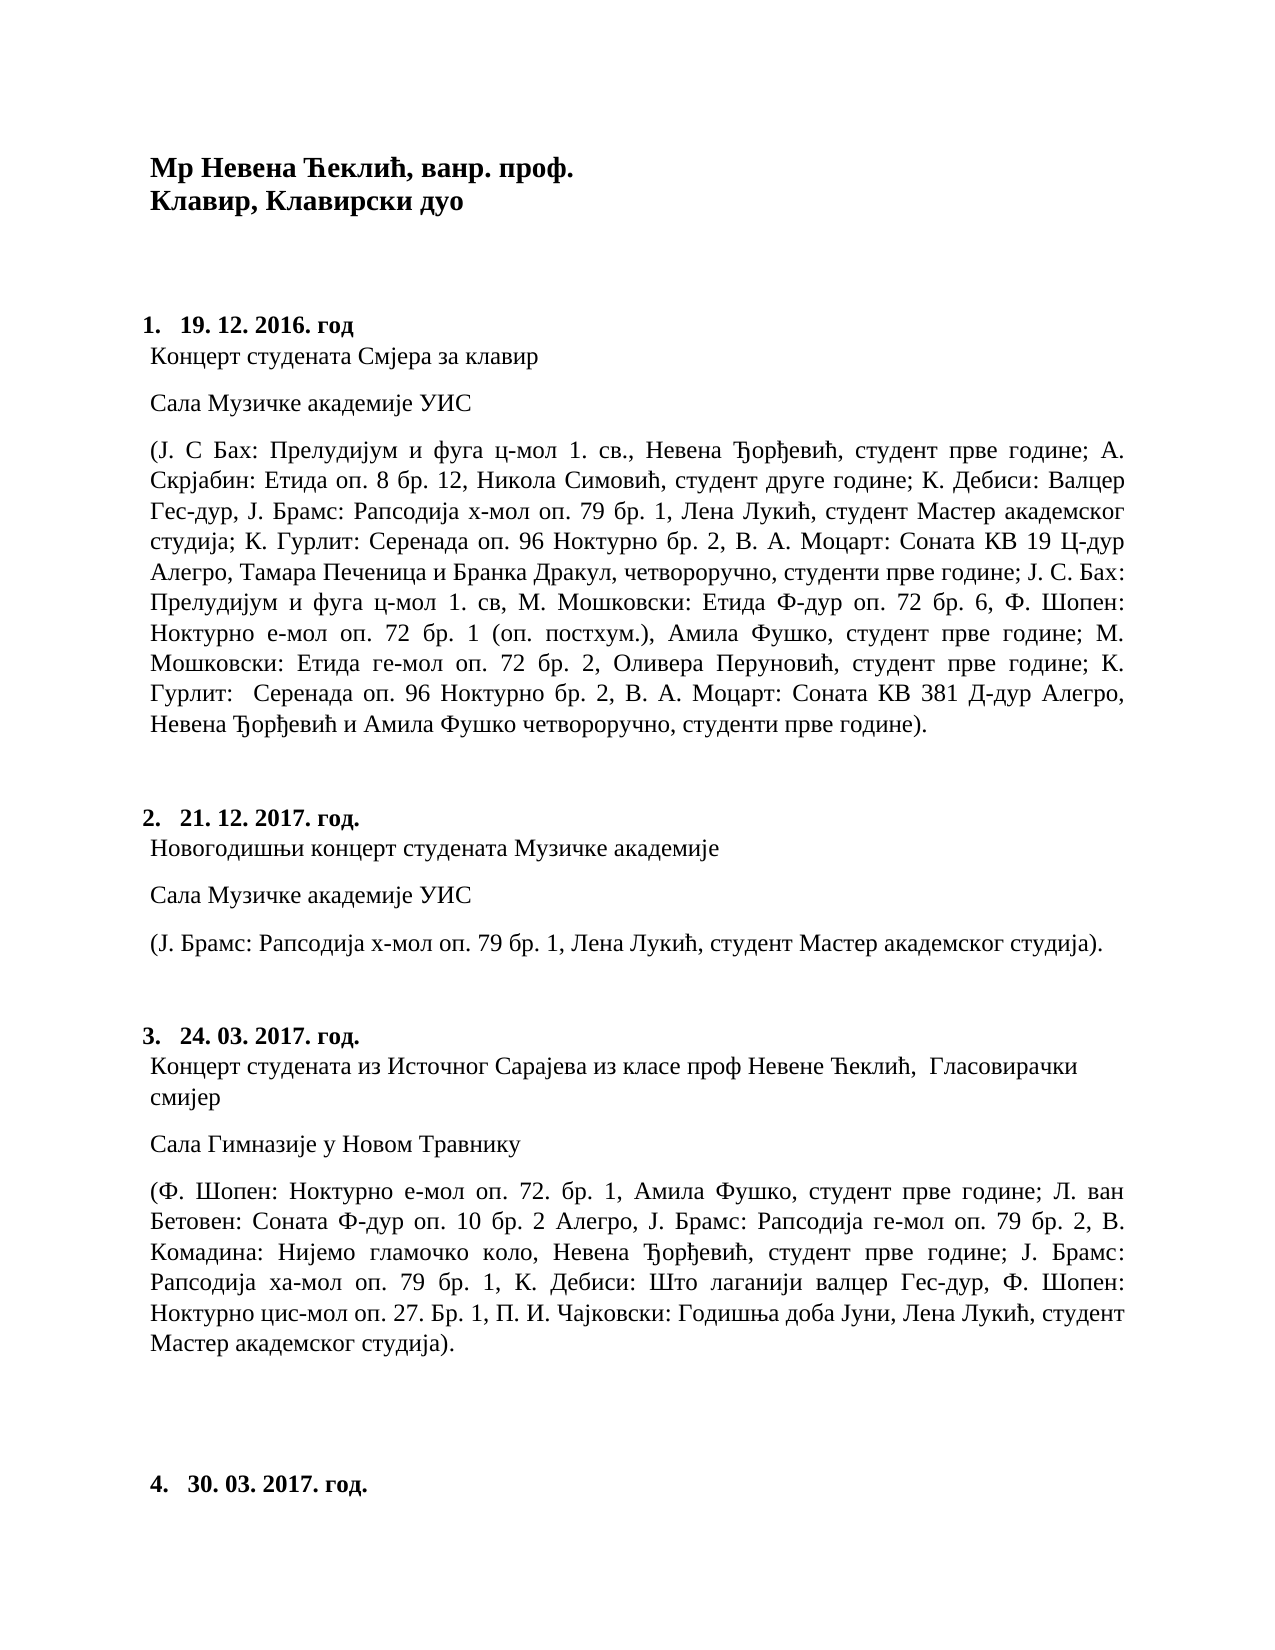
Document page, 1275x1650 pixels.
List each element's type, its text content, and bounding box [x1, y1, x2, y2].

list 19. 12. 2016. год [142, 311, 1125, 339]
text Сала Музичке академије УИС [150, 881, 1125, 909]
text (Ј. Брамс: Рапсодија х-мол оп. 79 бр. 1, Лена Лукић, студент Мастер академског студија). [150, 928, 1125, 956]
list 21. 12. 2017. год. [142, 803, 1125, 832]
text Концерт студената Смјера за клавир [150, 341, 1125, 370]
text Концерт студената из Источног Сарајева из класе проф Невене Ћеклић, Гласовирачки смијер [150, 1051, 1125, 1111]
list 24. 03. 2017. год. [142, 1021, 1125, 1050]
text Мр Невена Ћеклић, ванр. проф. [150, 150, 1125, 183]
text Сала Гимназије у Новом Травнику [150, 1129, 1125, 1158]
text (Ј. С Бах: Прелудијум и фуга ц-мол 1. св., Невена Ђорђевић, студент прве године; А. Скрјабин: Етида оп. 8 бр. 12, Никола Симовић, студент друге године; К. Дебиси: Валцер Гес-дур, Ј. Брамс: Рапсодија х-мол оп. 79 бр. 1, Лена Лукић, студент Мастер академског студија; К. Гурлит: Серенада оп. 96 Ноктурно бр. 2, В. А. Моцарт: Соната КВ 19 Ц-дур Алегро, Тамара Печеница и Бранка Дракул, четвороручно, студенти прве године; Ј. С. Бах: Прелудијум и фуга ц-мол 1. св, М. Мошковски: Етида Ф-дур оп. 72 бр. 6, Ф. Шопен: Ноктурно е-мол оп. 72 бр. 1 (оп. постхум.), Амила Фушко, студент прве године; М. Мошковски: Етида ге-мол оп. 72 бр. 2, Оливера Перуновић, студент прве године; К. Гурлит: Серенада оп. 96 Ноктурно бр. 2, В. А. Моцарт: Соната КВ 381 Д-дур Алегро, Невена Ђорђевић и Амила Фушко четвороручно, студенти прве године). [150, 435, 1125, 738]
text Новогодишњи концерт студената Музичке академије [150, 833, 1125, 862]
text Клавир, Клавирски дуо [150, 183, 1125, 217]
text 4. 30. 03. 2017. год. [150, 1469, 1125, 1498]
text Сала Музичке академије УИС [150, 388, 1125, 417]
text (Ф. Шопен: Ноктурно е-мол оп. 72. бр. 1, Амила Фушко, студент прве године; Л. ван Бетовен: Соната Ф-дур оп. 10 бр. 2 Алегро, Ј. Брамс: Рапсодија ге-мол оп. 79 бр. 2, В. Комадина: Нијемо гламочко коло, Невена Ђорђевић, студент прве године; Ј. Брамс: Рапсодија ха-мол оп. 79 бр. 1, К. Дебиси: Што лаганији валцер Гес-дур, Ф. Шопен: Ноктурно цис-мол оп. 27. Бр. 1, П. И. Чајковски: Годишња доба Јуни, Лена Лукић, студент Мастер академског студија). [150, 1176, 1125, 1357]
